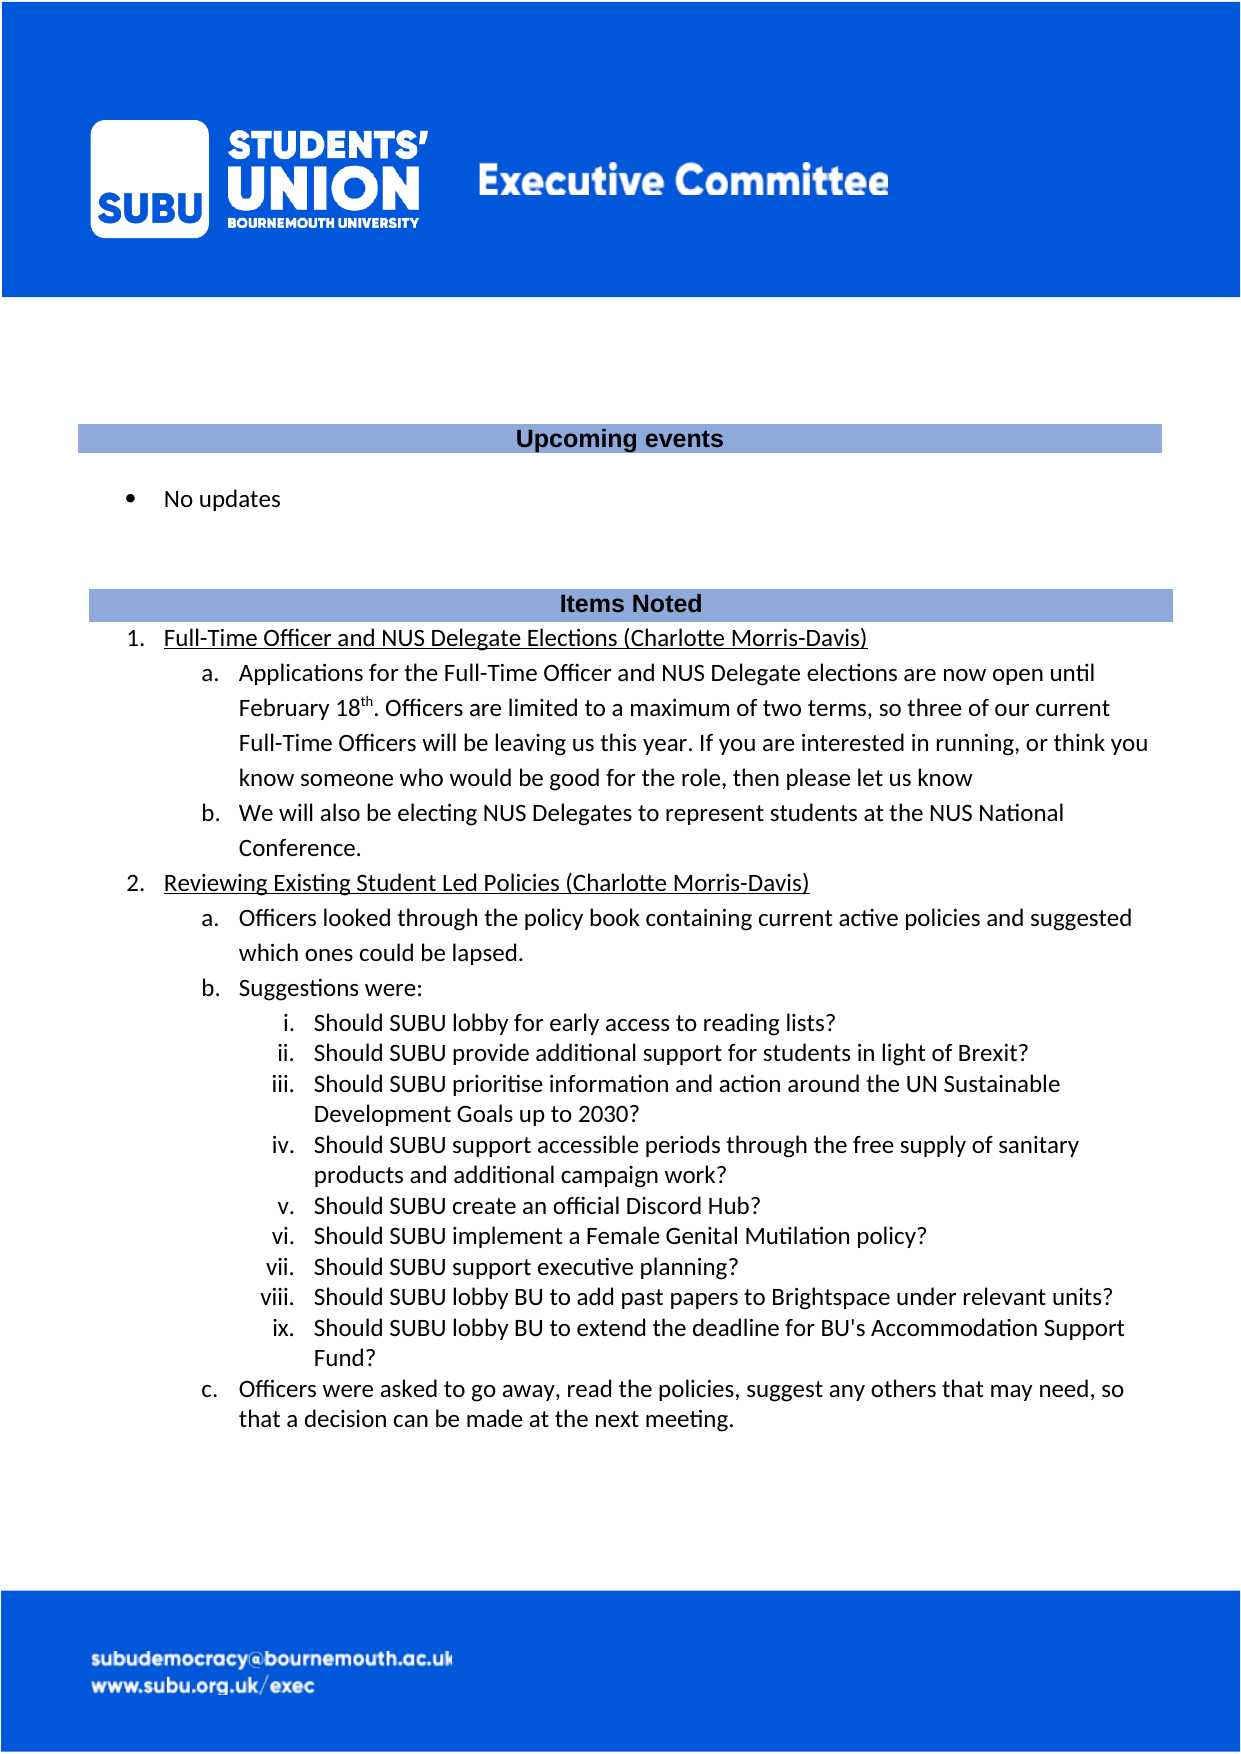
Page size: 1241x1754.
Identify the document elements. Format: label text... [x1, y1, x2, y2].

list Should SUBU implement a Female Genital Mutilation policy? [295, 1220, 1152, 1251]
list Officers were asked to go away, read the policies, suggest any others that may need, so that a decision can be made at the next meeting. [201, 1373, 1152, 1434]
table_header Upcoming events [78, 424, 1162, 453]
list Should SUBU prioritise information and action around the UN Sustainable Development Goals up to 2030? [295, 1068, 1152, 1129]
picture [228, 130, 428, 228]
list Should SUBU lobby BU to extend the deadline for BU's Accommodation Support Fund? [295, 1312, 1152, 1373]
list Should SUBU lobby for early access to reading lists? [295, 1007, 1152, 1037]
list Full-Time Officer and NUS Delegate Elections (Charlotte Morris-Davis) [126, 622, 1152, 652]
list Should SUBU provide additional support for students in light of Brexit? [295, 1037, 1152, 1068]
list Should SUBU support executive planning? [295, 1251, 1152, 1281]
list Applications for the Full-Time Officer and NUS Delegate elections are now open until February 18th. Officers are limited to a maximum of two terms, so three of our current Full-Time Officers will be leaving us this year. If you are interested in running, or think you know someone who would be good for the role, then please let us know [201, 657, 1152, 792]
list Should SUBU create an official Discord Hub? [295, 1190, 1152, 1220]
list We will also be electing NUS Delegates to represent students at the NUS National Conference. [201, 797, 1152, 862]
list Should SUBU support accessible periods through the free supply of sanitary products and additional campaign work? [295, 1129, 1152, 1190]
table_header Items Noted [89, 589, 1173, 622]
list No updates [126, 484, 1152, 514]
list Officers looked through the policy book containing current active policies and suggested which ones could be lapsed. [201, 902, 1152, 967]
list Suggestions were: [201, 972, 1152, 1002]
list Reviewing Existing Student Led Policies (Charlotte Morris-Davis) [126, 867, 1152, 897]
list Should SUBU lobby BU to add past papers to Brightspace under relevant units? [295, 1281, 1152, 1312]
